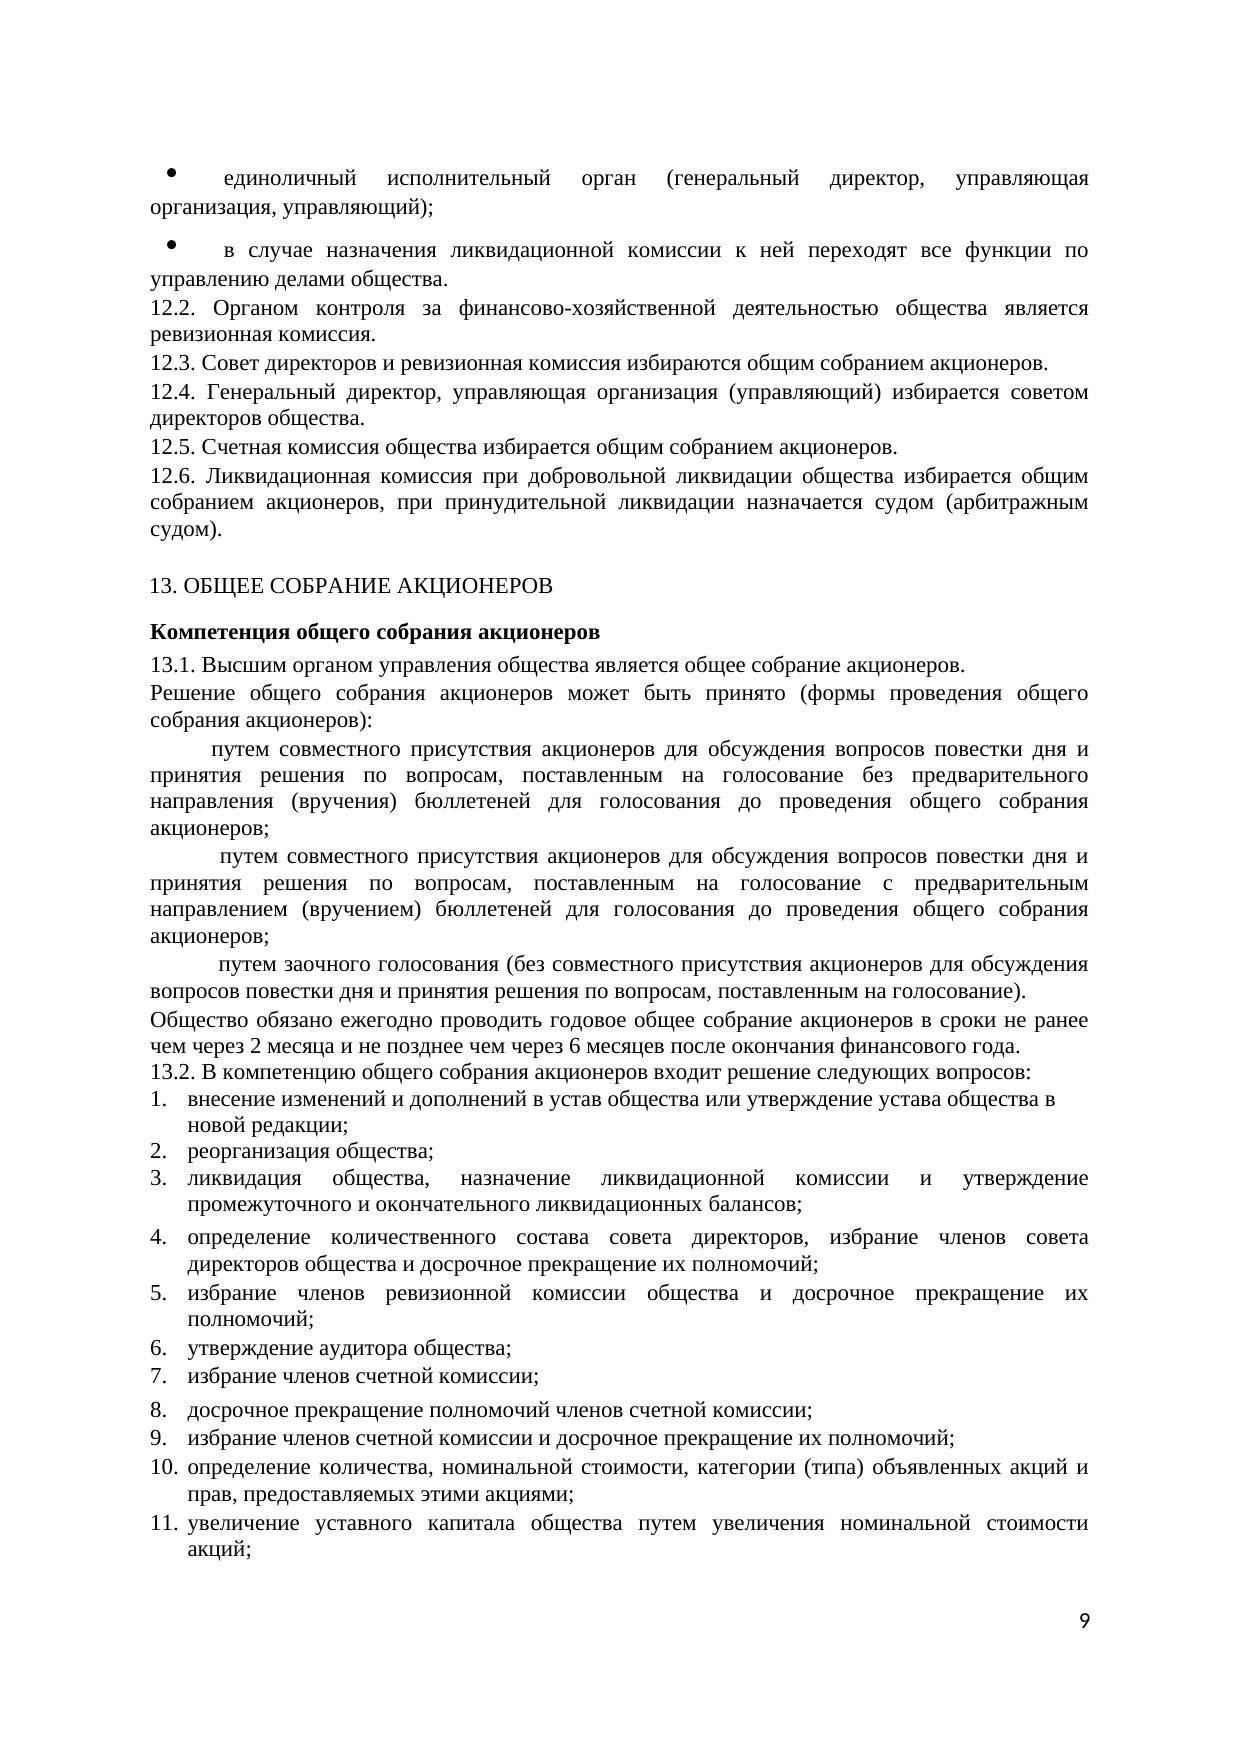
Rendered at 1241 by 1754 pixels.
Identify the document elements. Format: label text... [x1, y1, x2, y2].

text 12.5. Счетная комиссия общества избирается общим собранием акционеров. [150, 433, 1090, 459]
list определение количества, номинальной стоимости, категории (типа) объявленных акций и прав, предоставляемых этими акциями; [150, 1453, 1090, 1506]
list реорганизация общества; [150, 1137, 1090, 1164]
text путем совместного присутствия акционеров для обсуждения вопросов повестки дня и принятия решения по вопросам, поставленным на голосование с предварительным направлением (вручением) бюллетеней для голосования до проведения общего собрания акционеров; [150, 843, 1090, 948]
text 12.3. Совет директоров и ревизионная комиссия избираются общим собранием акционеров. [150, 349, 1090, 376]
text 12.6. Ликвидационная комиссия при добровольной ликвидации общества избирается общим собранием акционеров, при принудительной ликвидации назначается судом (арбитражным судом). [150, 462, 1090, 541]
list утверждение аудитора общества; [150, 1334, 1090, 1360]
list избрание членов счетной комиссии; [150, 1363, 1090, 1389]
list досрочное прекращение полномочий членов счетной комиссии; [150, 1396, 1090, 1422]
text путем заочного голосования (без совместного присутствия акционеров для обсуждения вопросов повестки дня и принятия решения по вопросам, поставленным на голосование). [150, 951, 1090, 1003]
list в случае назначения ликвидационной комиссии к ней переходят все функции по управлению делами общества. [150, 222, 1090, 291]
list избрание членов счетной комиссии и досрочное прекращение их полномочий; [150, 1424, 1090, 1451]
list единоличный исполнительный орган (генеральный директор, управляющая организация, управляющий); [150, 150, 1090, 219]
list увеличение уставного капитала общества путем увеличения номинальной стоимости акций; [150, 1508, 1090, 1561]
text 13.1. Высшим органом управления общества является общее собрание акционеров. [150, 651, 1090, 677]
text 13.2. В компетенцию общего собрания акционеров входит решение следующих вопросов: [150, 1058, 1090, 1085]
text 12.4. Генеральный директор, управляющая организация (управляющий) избирается советом директоров общества. [150, 378, 1090, 431]
text Компетенция общего собрания акционеров [150, 618, 1090, 644]
text 12.2. Органом контроля за финансово-хозяйственной деятельностью общества является ревизионная комиссия. [150, 294, 1090, 347]
list внесение изменений и дополнений в устав общества или утверждение устава общества в новой редакции; [150, 1085, 1090, 1137]
text Общество обязано ежегодно проводить годовое общее собрание акционеров в сроки не ранее чем через 2 месяца и не позднее чем через 6 месяцев после окончания финансового года. [150, 1006, 1090, 1058]
list определение количественного состава совета директоров, избрание членов совета директоров общества и досрочное прекращение их полномочий; [150, 1223, 1090, 1276]
text Решение общего собрания акционеров может быть принято (формы проведения общего собрания акционеров): [150, 679, 1090, 732]
subtitle 13. ОБЩЕЕ СОБРАНИЕ АКЦИОНЕРОВ [149, 572, 1090, 599]
list ликвидация общества, назначение ликвидационной комиссии и утверждение промежуточного и окончательного ликвидационных балансов; [150, 1164, 1090, 1217]
text путем совместного присутствия акционеров для обсуждения вопросов повестки дня и принятия решения по вопросам, поставленным на голосование без предварительного направления (вручения) бюллетеней для голосования до проведения общего собрания акционеров; [150, 735, 1090, 840]
list избрание членов ревизионной комиссии общества и досрочное прекращение их полномочий; [150, 1278, 1090, 1331]
